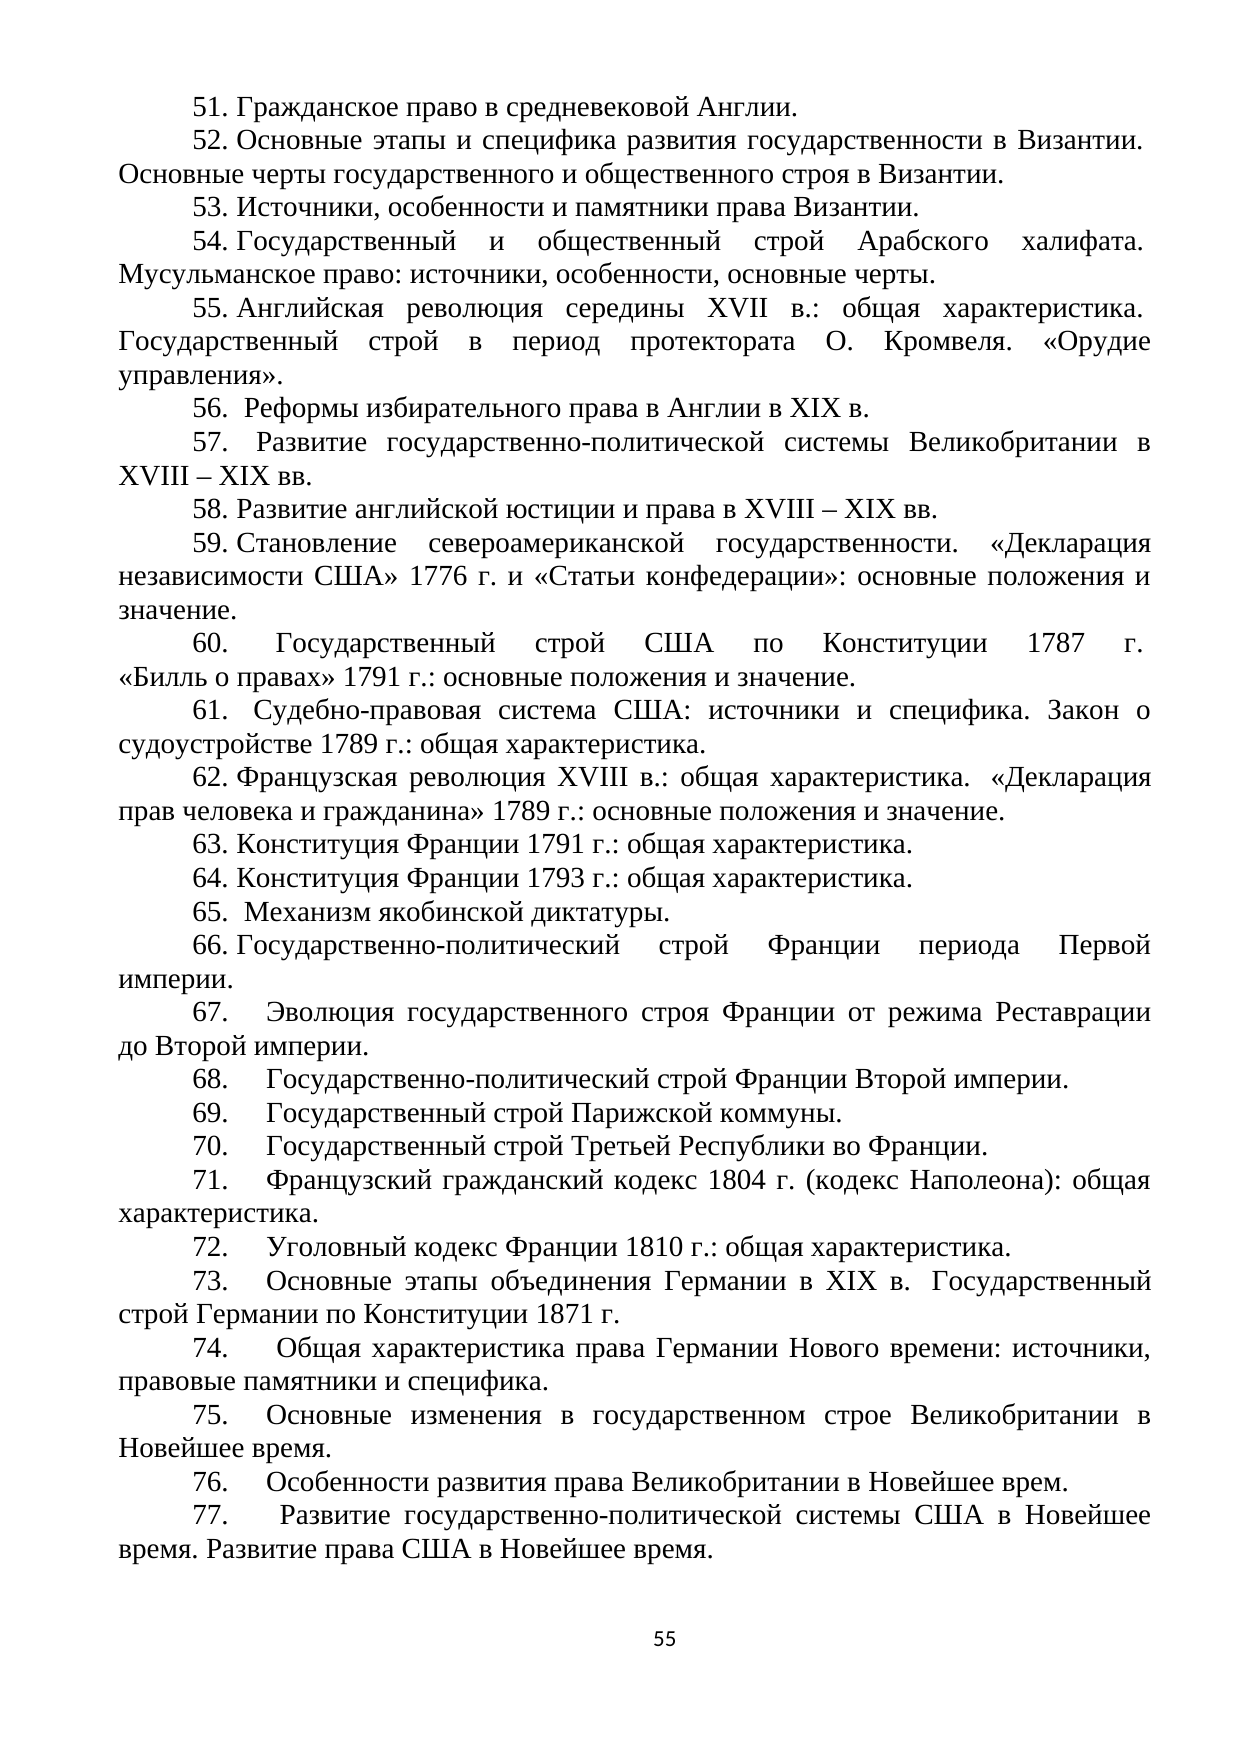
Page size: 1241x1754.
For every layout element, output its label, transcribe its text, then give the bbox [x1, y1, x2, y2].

list Французская революция ХVІІІ в.: общая характеристика. «Декларация прав человека и гражданина» 1789 г.: основные положения и значение. [118, 759, 1152, 827]
list Конституция Франции 1793 г.: общая характеристика. [118, 860, 1152, 894]
list Государственный строй США по Конституции 1787 г. «Билль о правах» 1791 г.: основные положения и значение. [118, 625, 1152, 692]
list Основные изменения в государственном строе Великобритании в Новейшее время. [118, 1397, 1152, 1464]
list Особенности развития права Великобритании в Новейшее врем. [118, 1464, 1152, 1497]
list Реформы избирательного права в Англии в ХІХ в. [118, 391, 1152, 424]
list Эволюция государственного строя Франции от режима Реставрации до Второй империи. [118, 994, 1152, 1061]
list Уголовный кодекс Франции 1810 г.: общая характеристика. [118, 1229, 1152, 1263]
list Основные этапы и специфика развития государственности в Византии. Основные черты государственного и общественного строя в Византии. [118, 122, 1152, 189]
list Гражданское право в средневековой Англии. [118, 89, 1152, 122]
list Развитие английской юстиции и права в ХVІІІ – ХІХ вв. [118, 491, 1152, 525]
list Государственно-политический строй Франции Второй империи. [118, 1061, 1152, 1095]
list Английская революция середины ХVІІ в.: общая характеристика. Государственный строй в период протектората О. Кромвеля. «Орудие управления». [118, 290, 1152, 391]
list Французский гражданский кодекс 1804 г. (кодекс Наполеона): общая характеристика. [118, 1162, 1152, 1229]
list Развитие государственно-политической системы Великобритании в ХVІІІ – ХІХ вв. [118, 424, 1152, 491]
list Государственный строй Третьей Республики во Франции. [118, 1128, 1152, 1162]
list Судебно-правовая система США: источники и специфика. Закон о судоустройстве 1789 г.: общая характеристика. [118, 692, 1152, 759]
list Государственный и общественный строй Арабского халифата. Мусульманское право: источники, особенности, основные черты. [118, 223, 1152, 290]
list Механизм якобинской диктатуры. [118, 894, 1152, 927]
list Основные этапы объединения Германии в ХІХ в. Государственный строй Германии по Конституции 1871 г. [118, 1263, 1152, 1330]
list Становление североамериканской государственности. «Декларация независимости США» 1776 г. и «Статьи конфедерации»: основные положения и значение. [118, 525, 1152, 625]
list Источники, особенности и памятники права Византии. [118, 189, 1152, 223]
list Государственный строй Парижской коммуны. [118, 1095, 1152, 1128]
list Развитие государственно-политической системы США в Новейшее время. Развитие права США в Новейшее время. [118, 1497, 1152, 1564]
list Государственно-политический строй Франции периода Первой империи. [118, 927, 1152, 994]
list Общая характеристика права Германии Нового времени: источники, правовые памятники и специфика. [118, 1330, 1152, 1397]
list Конституция Франции 1791 г.: общая характеристика. [118, 827, 1152, 860]
